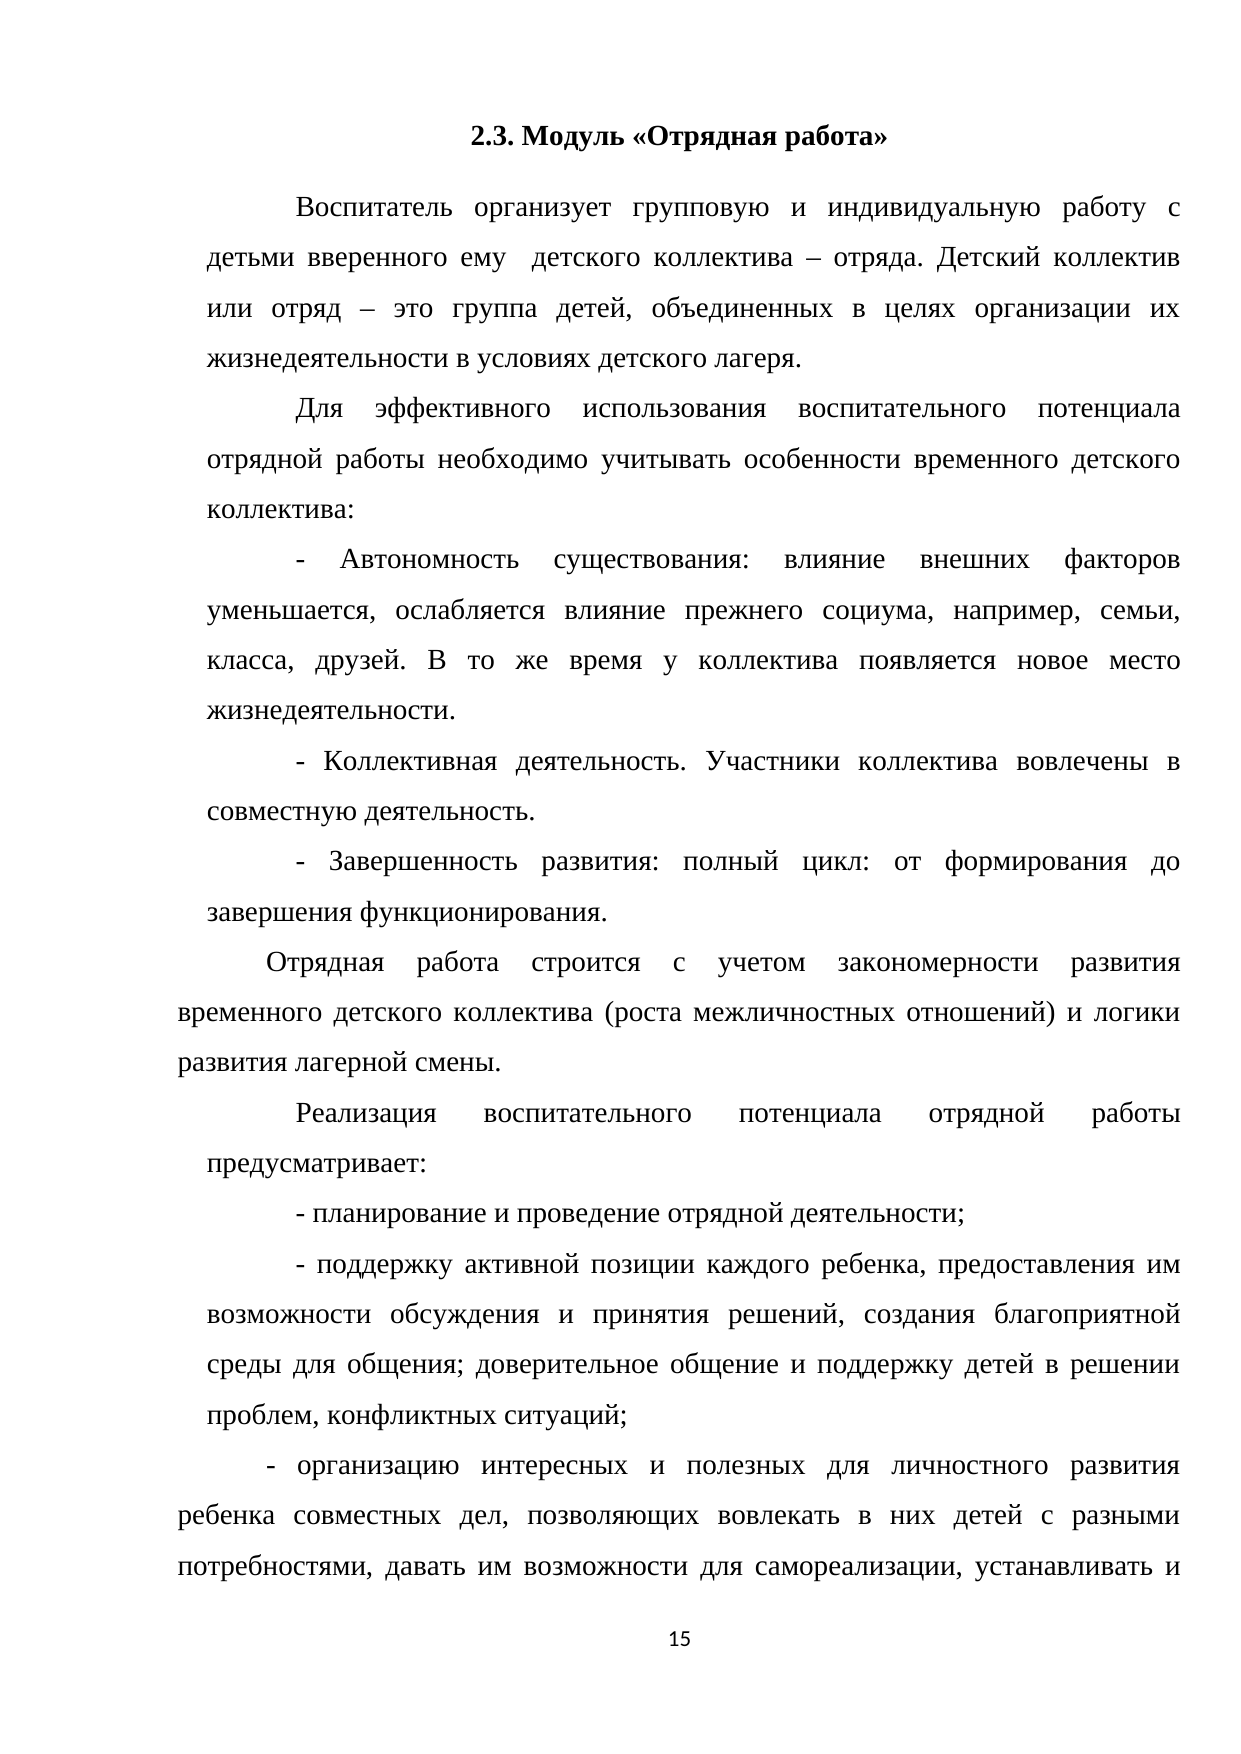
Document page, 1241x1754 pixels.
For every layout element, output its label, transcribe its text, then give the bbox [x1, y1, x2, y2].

text - Автономность существования: влияние внешних факторов уменьшается, ослабляется влияние прежнего социума, например, семьи, класса, друзей. В то же время у коллектива появляется новое место жизнедеятельности. [207, 541, 1181, 726]
text Для эффективного использования воспитательного потенциала отрядной работы необходимо учитывать особенности временного детского коллектива: [207, 391, 1181, 525]
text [177, 1447, 1181, 1581]
text - Коллективная деятельность. Участники коллектива вовлечены в совместную деятельность. [207, 743, 1181, 827]
text 2.3. Модуль «Отрядная работа» [177, 118, 1181, 152]
text - Завершенность развития: полный цикл: от формирования до завершения функционирования. [207, 843, 1181, 927]
text - поддержку активной позиции каждого ребенка, предоставления им возможности обсуждения и принятия решений, создания благоприятной среды для общения; доверительное общение и поддержку детей в решении проблем, конфликтных ситуаций; [207, 1246, 1181, 1430]
text Воспитатель организует групповую и индивидуальную работу с детьми вверенного ему детского коллектива – отряда. Детский коллектив или отряд – это группа детей, объединенных в целях организации их жизнедеятельности в условиях детского лагеря. [207, 189, 1181, 374]
text Реализация воспитательного потенциала отрядной работы предусматривает: [207, 1095, 1181, 1179]
text Отрядная работа строится с учетом закономерности развития временного детского коллектива (роста межличностных отношений) и логики развития лагерной смены. [177, 944, 1181, 1078]
text - планирование и проведение отрядной деятельности; [207, 1196, 1181, 1229]
